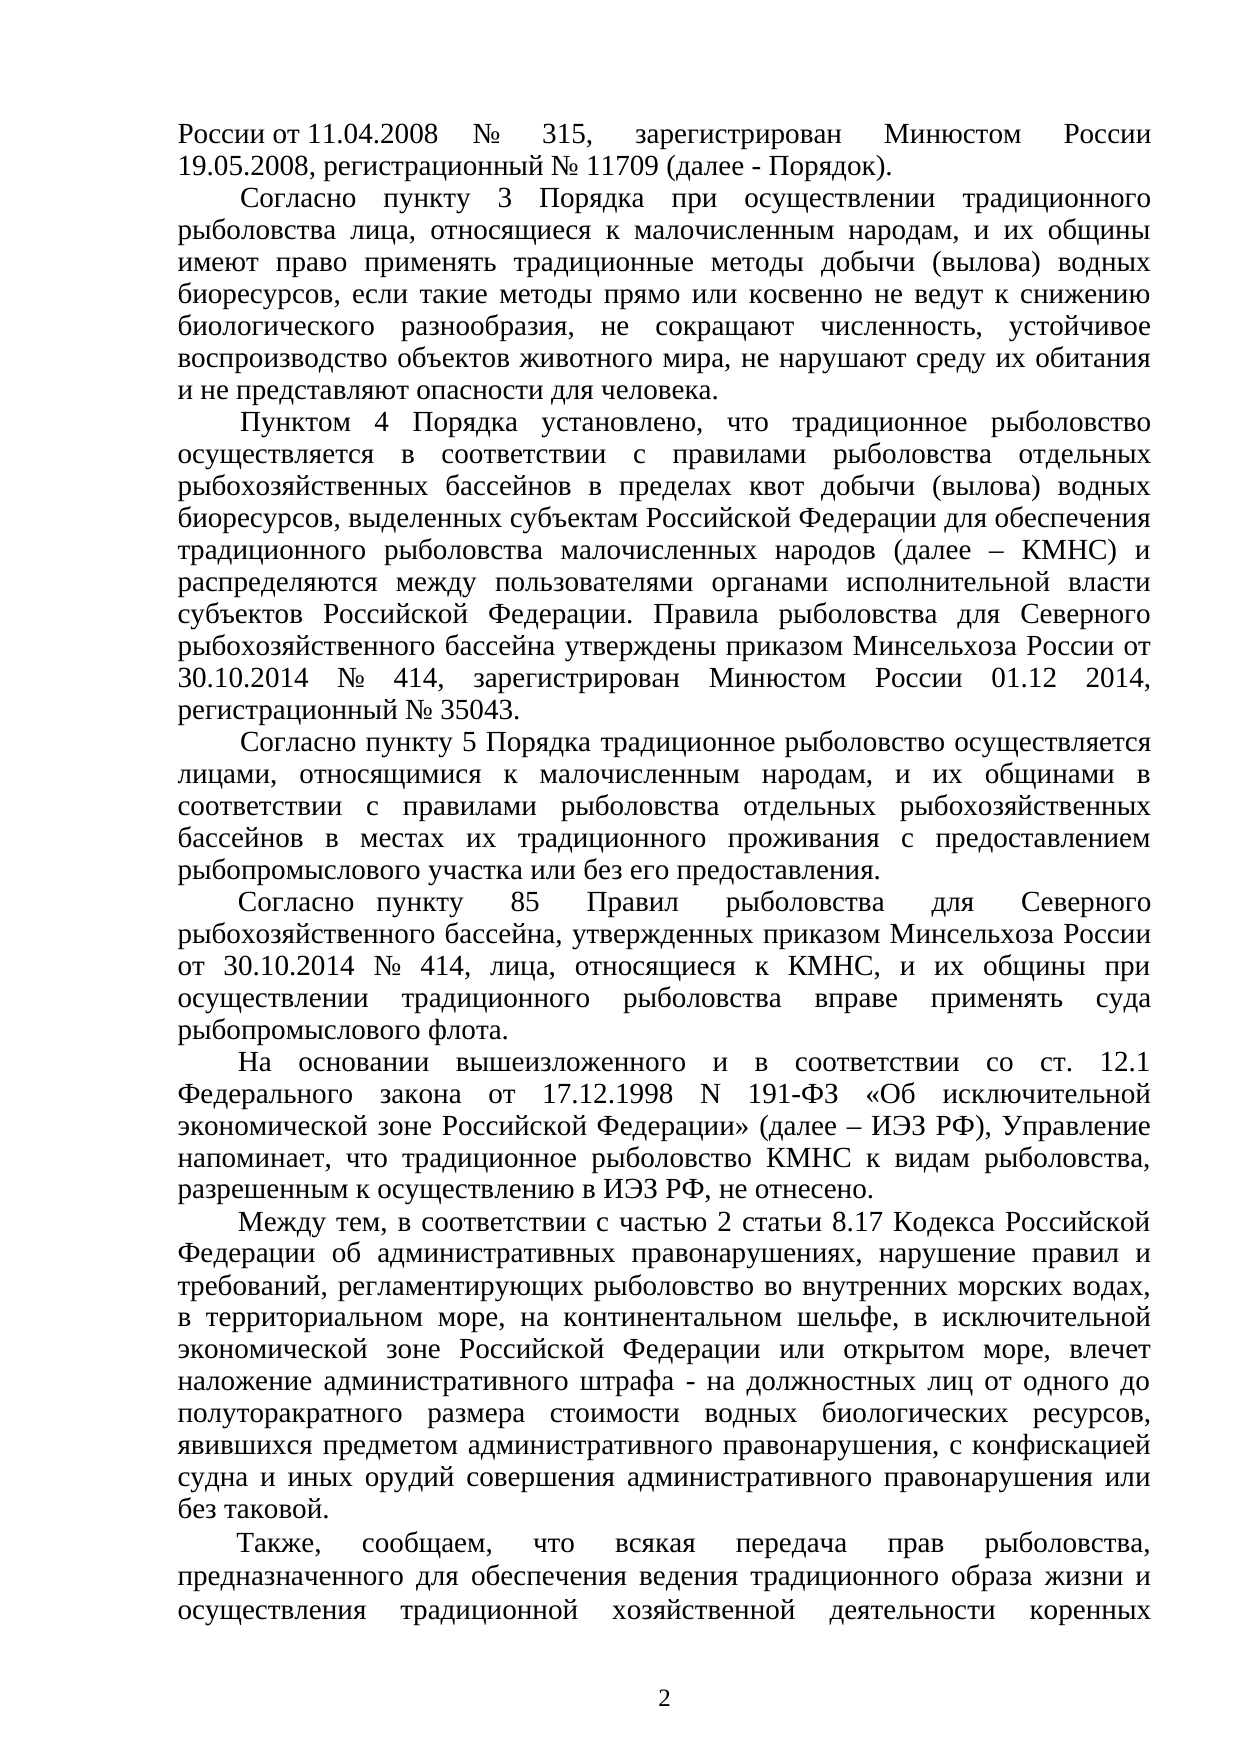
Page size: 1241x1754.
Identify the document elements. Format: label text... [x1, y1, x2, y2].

text Согласно пункту 85 Правил рыболовства для Северного рыбохозяйственного бассейна, утвержденных приказом Минсельхоза России от 30.10.2014 № 414, лица, относящиеся к КМНС, и их общины при осуществлении традиционного рыболовства вправе применять суда рыбопромыслового флота. [177, 886, 1152, 1046]
text Согласно пункту 5 Порядка традиционное рыболовство осуществляется лицами, относящимися к малочисленным народам, и их общинами в соответствии с правилами рыболовства отдельных рыбохозяйственных бассейнов в местах их традиционного проживания с предоставлением рыбопромыслового участка или без его предоставления. [177, 726, 1152, 886]
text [177, 118, 1152, 182]
text Между тем, в соответствии с частью 2 статьи 8.17 Кодекса Российской Федерации об административных правонарушениях, нарушение правил и требований, регламентирующих рыболовство во внутренних морских водах, в территориальном море, на континентальном шельфе, в исключительной экономической зоне Российской Федерации или открытом море, влечет наложение административного штрафа - на должностных лиц от одного до полуторакратного размера стоимости водных биологических ресурсов, явившихся предметом административного правонарушения, с конфискацией судна и иных орудий совершения административного правонарушения или без таковой. [177, 1205, 1152, 1525]
text Согласно пункту 3 Порядка при осуществлении традиционного рыболовства лица, относящиеся к малочисленным народам, и их общины имеют право применять традиционные методы добычи (вылова) водных биоресурсов, если такие методы прямо или косвенно не ведут к снижению биологического разнообразия, не сокращают численность, устойчивое воспроизводство объектов животного мира, не нарушают среду их обитания и не представляют опасности для человека. [177, 182, 1152, 406]
text Пунктом 4 Порядка установлено, что традиционное рыболовство осуществляется в соответствии с правилами рыболовства отдельных рыбохозяйственных бассейнов в пределах квот добычи (вылова) водных биоресурсов, выделенных субъектам Российской Федерации для обеспечения традиционного рыболовства малочисленных народов (далее – КМНС) и распределяются между пользователями органами исполнительной власти субъектов Российской Федерации. Правила рыболовства для Северного рыбохозяйственного бассейна утверждены приказом Минсельхоза России от 30.10.2014 № 414, зарегистрирован Минюстом России 01.12 2014, регистрационный № 35043. [177, 406, 1152, 726]
text На основании вышеизложенного и в соответствии со ст. 12.1 Федерального закона от 17.12.1998 N 191-ФЗ «Об исключительной экономической зоне Российской Федерации» (далее – ИЭЗ РФ), Управление напоминает, что традиционное рыболовство КМНС к видам рыболовства, разрешенным к осуществлению в ИЭЗ РФ, не отнесено. [177, 1046, 1152, 1205]
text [177, 1525, 1152, 1626]
